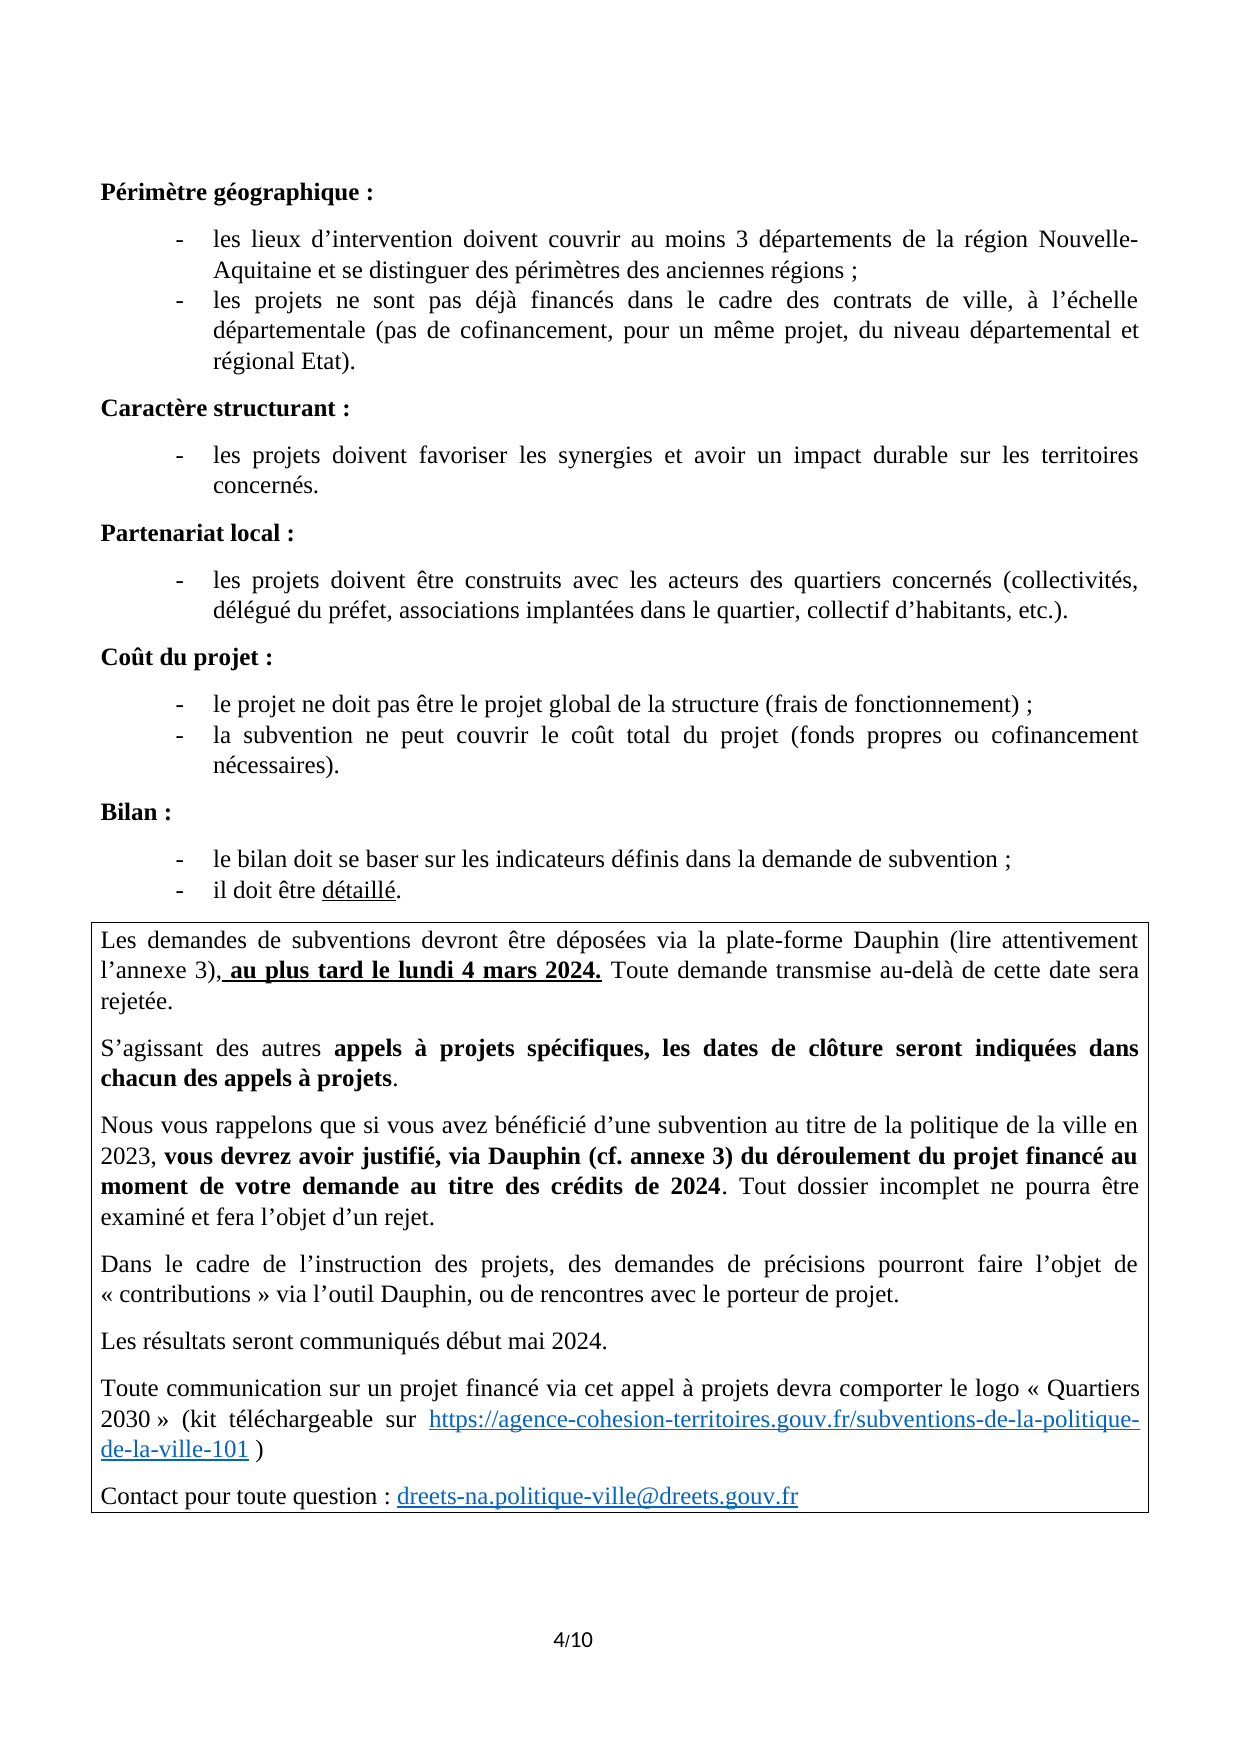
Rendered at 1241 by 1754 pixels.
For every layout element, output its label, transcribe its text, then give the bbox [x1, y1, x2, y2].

text Dans le cadre de l’instruction des projets, des demandes de précisions pourront faire l’objet de « contributions » via l’outil Dauphin, ou de rencontres avec le porteur de projet. [92, 1246, 1148, 1308]
list il doit être détaillé. [175, 875, 1140, 903]
list les projets ne sont pas déjà financés dans le cadre des contrats de ville, à l’échelle départementale (pas de cofinancement, pour un même projet, du niveau départemental et régional Etat). [175, 285, 1140, 375]
list le projet ne doit pas être le projet global de la structure (frais de fonctionnement) ; [175, 689, 1140, 718]
text Les demandes de subventions devront être déposées via la plate-forme Dauphin (lire attentivement l’annexe 3), au plus tard le lundi 4 mars 2024. Toute demande transmise au-delà de cette date sera rejetée. [92, 923, 1148, 1014]
text Toute communication sur un projet financé via cet appel à projets devra comporter le logo « Quartiers 2030 » (kit téléchargeable sur https://agence-cohesion-territoires.gouv.fr/subventions-de-la-politique-de-la-ville-101 ) [92, 1370, 1148, 1463]
list les projets doivent être construits avec les acteurs des quartiers concernés (collectivités, délégué du préfet, associations implantées dans le quartier, collectif d’habitants, etc.). [175, 565, 1140, 624]
text S’agissant des autres appels à projets spécifiques, les dates de clôture seront indiquées dans chacun des appels à projets. [92, 1030, 1148, 1092]
list les projets doivent favoriser les synergies et avoir un impact durable sur les territoires concernés. [175, 440, 1140, 499]
text Périmètre géographique : [100, 177, 1140, 206]
text Nous vous rappelons que si vous avez bénéficié d’une subvention au titre de la politique de la ville en 2023, vous devrez avoir justifié, via Dauphin (cf. annexe 3) du déroulement du projet financé au moment de votre demande au titre des crédits de 2024. Tout dossier incomplet ne pourra être examiné et fera l’objet d’un rejet. [92, 1107, 1148, 1230]
text Coût du projet : [100, 642, 1140, 671]
text Les résultats seront communiqués début mai 2024. [92, 1323, 1148, 1355]
text Partenariat local : [100, 518, 1140, 546]
text Contact pour toute question : dreets-na.politique-ville@dreets.gouv.fr [92, 1478, 1148, 1512]
list la subvention ne peut couvrir le coût total du projet (fonds propres ou cofinancement nécessaires). [175, 720, 1140, 779]
list les lieux d’intervention doivent couvrir au moins 3 départements de la région Nouvelle-Aquitaine et se distinguer des périmètres des anciennes régions ; [175, 224, 1140, 283]
text Caractère structurant : [100, 393, 1140, 422]
text Bilan : [100, 797, 1140, 826]
list le bilan doit se baser sur les indicateurs définis dans la demande de subvention ; [175, 844, 1140, 873]
